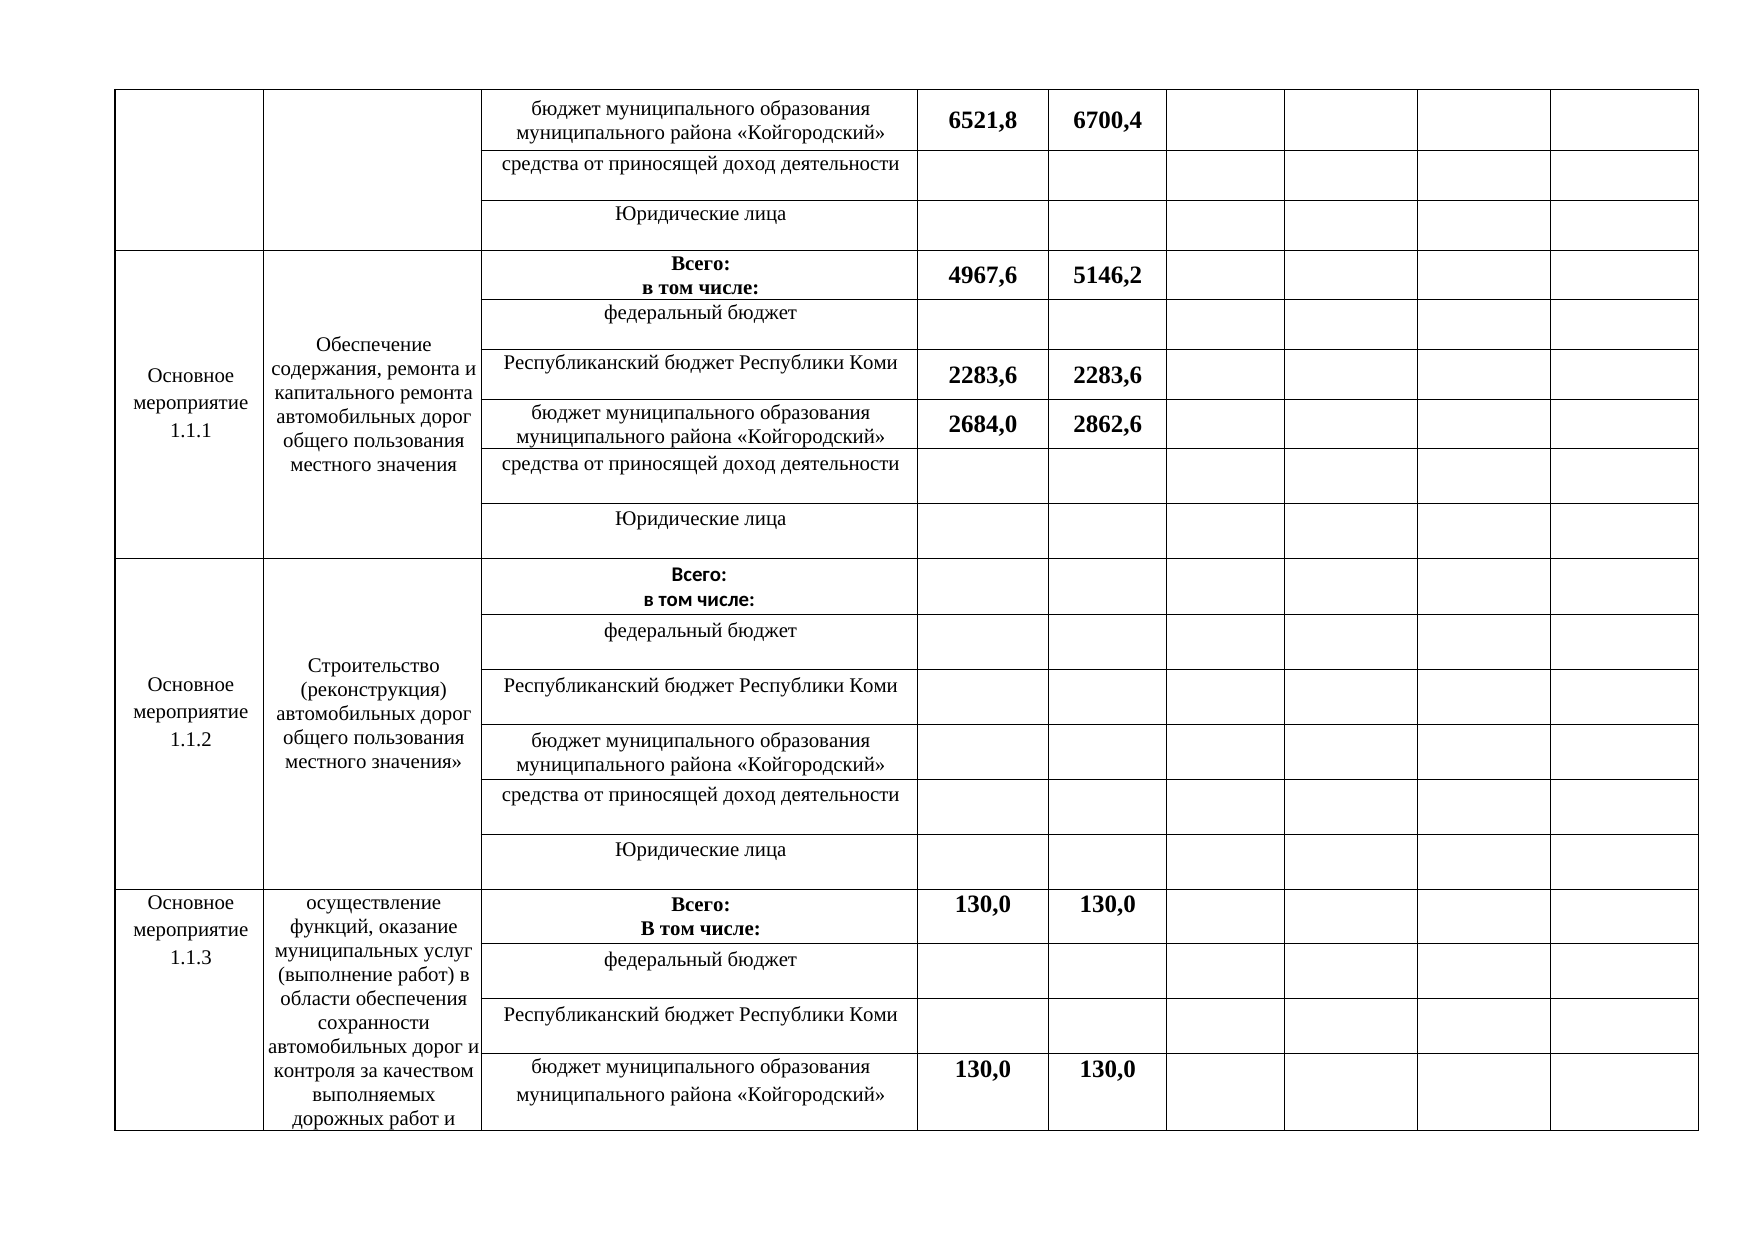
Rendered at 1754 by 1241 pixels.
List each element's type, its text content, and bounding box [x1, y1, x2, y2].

table_cell [1049, 559, 1166, 614]
table_cell [1285, 449, 1417, 503]
table_cell [918, 725, 1048, 779]
table_cell [1049, 504, 1166, 557]
table_cell [1285, 201, 1417, 250]
table_cell [1285, 835, 1417, 888]
table_cell Всего: в том числе: [482, 251, 917, 299]
table_cell [1285, 90, 1417, 150]
table_cell 130,0 [918, 1054, 1048, 1130]
table_cell [1285, 615, 1417, 669]
table_cell [1167, 350, 1284, 398]
table_cell [1551, 251, 1698, 299]
table_cell [1418, 251, 1550, 299]
table_cell Основное мероприятие 1.1.2 [116, 559, 263, 888]
table_cell Республиканский бюджет Республики Коми [482, 999, 917, 1053]
table_cell [1049, 944, 1166, 998]
table_cell Основное мероприятие 1.1.1 [116, 251, 263, 557]
table_cell [918, 944, 1048, 998]
table_cell Юридические лица [482, 835, 917, 888]
table_cell Юридические лица [482, 201, 917, 250]
table_cell [1418, 90, 1550, 150]
table_cell [1167, 251, 1284, 299]
table_cell [1285, 999, 1417, 1053]
table_cell Республиканский бюджет Республики Коми [482, 350, 917, 398]
table_cell [1167, 559, 1284, 614]
table_cell [1049, 615, 1166, 669]
table_cell средства от приносящей доход деятельности [482, 449, 917, 503]
table_cell [1418, 350, 1550, 398]
table_cell [1418, 400, 1550, 448]
table_cell 2283,6 [918, 350, 1048, 398]
table_cell 130,0 [1049, 1054, 1166, 1130]
table_cell [1418, 1054, 1550, 1130]
table_cell [1418, 944, 1550, 998]
table_cell федеральный бюджет [482, 944, 917, 998]
table_cell [1551, 944, 1698, 998]
table_cell [1285, 151, 1417, 200]
table_cell 2862,6 [1049, 400, 1166, 448]
table_cell [1418, 559, 1550, 614]
table_cell [1167, 201, 1284, 250]
table_cell 2684,0 [918, 400, 1048, 448]
table_cell [1551, 835, 1698, 888]
table_cell [1551, 449, 1698, 503]
table_cell бюджет муниципального образования муниципального района «Койгородский» [482, 400, 917, 448]
table_cell [1418, 615, 1550, 669]
table_cell 5146,2 [1049, 251, 1166, 299]
table_cell [1285, 944, 1417, 998]
table_cell [1418, 300, 1550, 349]
table_cell [1551, 670, 1698, 724]
table_cell [1418, 890, 1550, 943]
table_cell [918, 449, 1048, 503]
table_cell [1418, 449, 1550, 503]
table_cell [1167, 400, 1284, 448]
table_cell [1049, 151, 1166, 200]
table_cell [1167, 151, 1284, 200]
table_cell 130,0 [918, 890, 1048, 943]
table_cell [1049, 449, 1166, 503]
table_cell Республиканский бюджет Республики Коми [482, 670, 917, 724]
table_cell [918, 999, 1048, 1053]
table_cell [1167, 944, 1284, 998]
table_cell Юридические лица [482, 504, 917, 557]
table_cell 6521,8 [918, 90, 1048, 150]
table_cell [1551, 780, 1698, 834]
table_cell осуществление функций, оказание муниципальных услуг (выполнение работ) в области обеспечения сохранности автомобильных дорог и контроля за качеством выполняемых дорожных работ и применяемых дорожно-строительных материалов [264, 890, 481, 1130]
table_cell [1418, 151, 1550, 200]
table_cell Основное мероприятие 1.1.3 [116, 890, 263, 1130]
table_cell [918, 780, 1048, 834]
table_cell [1167, 835, 1284, 888]
table_cell [1049, 780, 1166, 834]
table_cell [1049, 999, 1166, 1053]
table_cell [1551, 400, 1698, 448]
table_cell [1551, 350, 1698, 398]
table_cell [1418, 201, 1550, 250]
table_cell [1285, 350, 1417, 398]
table_cell 6700,4 [1049, 90, 1166, 150]
table_cell [918, 615, 1048, 669]
table_cell [1167, 999, 1284, 1053]
table_cell федеральный бюджет [482, 300, 917, 349]
table_cell [1167, 1054, 1284, 1130]
table_cell [1285, 504, 1417, 557]
table_cell [1418, 670, 1550, 724]
table_cell [918, 504, 1048, 557]
table_cell [918, 559, 1048, 614]
table_cell [1285, 251, 1417, 299]
table_cell [918, 151, 1048, 200]
table_cell [1049, 835, 1166, 888]
table_cell [1049, 300, 1166, 349]
table_cell бюджет муниципального образования муниципального района «Койгородский» [482, 90, 917, 150]
table_cell [1418, 780, 1550, 834]
table_cell [1049, 201, 1166, 250]
table_cell [1167, 504, 1284, 557]
table_cell [1551, 890, 1698, 943]
table_cell [1551, 90, 1698, 150]
table_cell [918, 300, 1048, 349]
table_cell [1285, 300, 1417, 349]
table_cell Обеспечение содержания, ремонта и капитального ремонта автомобильных дорог общего пользования местного значения [264, 251, 481, 557]
table_cell [1551, 999, 1698, 1053]
table_cell [1418, 835, 1550, 888]
table_cell Всего: в том числе: [482, 559, 917, 614]
table_cell Строительство (реконструкция) автомобильных дорог общего пользования местного значения» [264, 559, 481, 888]
table_cell [1167, 615, 1284, 669]
table_cell [1167, 890, 1284, 943]
table_cell [918, 835, 1048, 888]
table_cell 2283,6 [1049, 350, 1166, 398]
table_cell средства от приносящей доход деятельности [482, 780, 917, 834]
table_cell [1167, 780, 1284, 834]
table_cell [1285, 890, 1417, 943]
table_cell [1551, 504, 1698, 557]
table_cell средства от приносящей доход деятельности [482, 151, 917, 200]
table_cell [1551, 615, 1698, 669]
table_cell [1167, 725, 1284, 779]
table_cell [1285, 670, 1417, 724]
table_cell [1049, 725, 1166, 779]
table_cell [1418, 504, 1550, 557]
table_cell [1551, 201, 1698, 250]
table_cell [1167, 90, 1284, 150]
table_cell [1285, 725, 1417, 779]
table_cell 4967,6 [918, 251, 1048, 299]
table_cell 130,0 [1049, 890, 1166, 943]
table_cell Всего: В том числе: [482, 890, 917, 943]
table_cell [1285, 559, 1417, 614]
table_cell [918, 670, 1048, 724]
table_cell [1167, 449, 1284, 503]
table_cell [1285, 1054, 1417, 1130]
table_cell [1551, 151, 1698, 200]
table_cell [1551, 725, 1698, 779]
table_cell [1418, 999, 1550, 1053]
table_cell [1551, 1054, 1698, 1130]
table_cell [1551, 559, 1698, 614]
table_cell [1418, 725, 1550, 779]
table_cell [1285, 400, 1417, 448]
table_cell [1167, 300, 1284, 349]
table_cell [1049, 670, 1166, 724]
table_cell [1167, 670, 1284, 724]
table_cell бюджет муниципального образования муниципального района «Койгородский» [482, 725, 917, 779]
table_cell [918, 201, 1048, 250]
table_cell [1551, 300, 1698, 349]
table_cell [1285, 780, 1417, 834]
table_cell бюджет муниципального образования муниципального района «Койгородский» [482, 1054, 917, 1130]
table_cell федеральный бюджет [482, 615, 917, 669]
